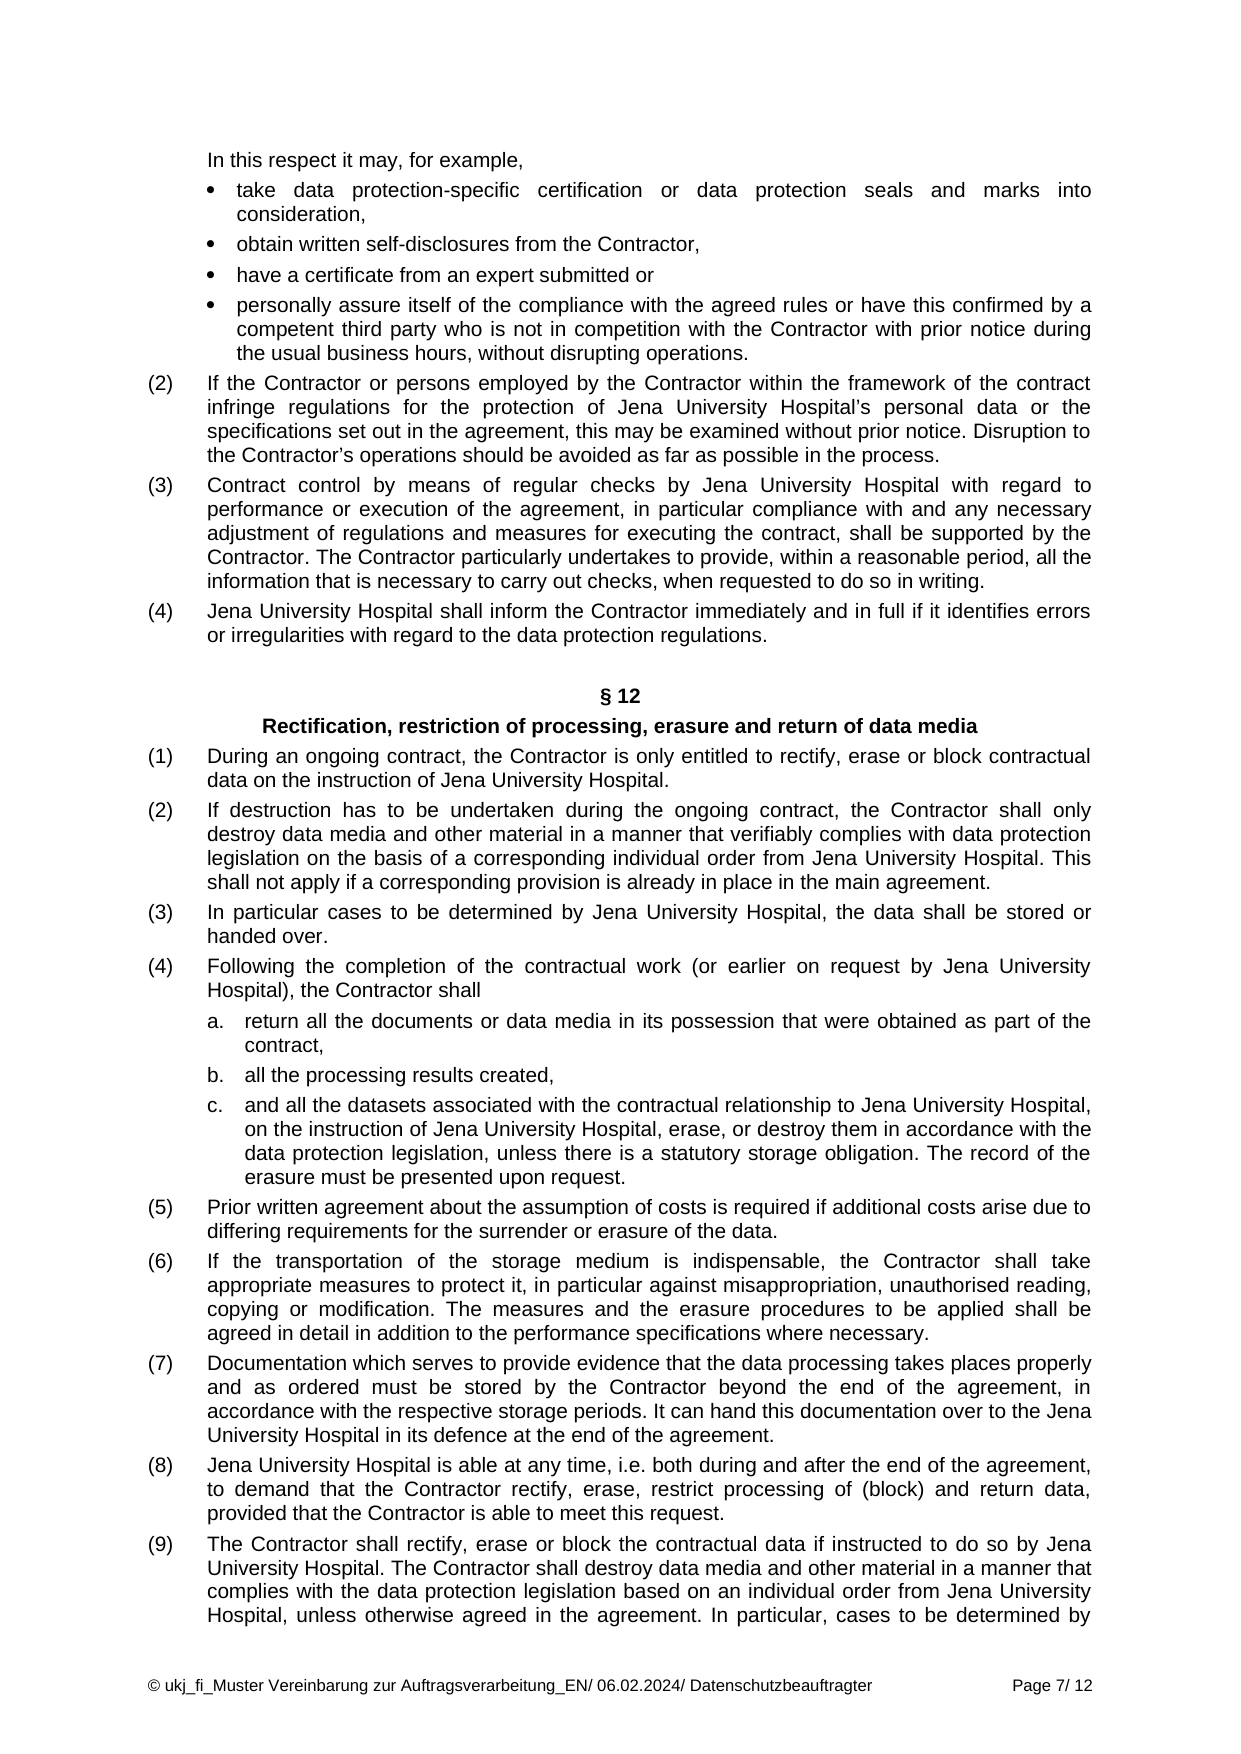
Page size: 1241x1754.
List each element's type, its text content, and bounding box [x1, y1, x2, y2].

list If the transportation of the storage medium is indispensable, the Contractor shall take appropriate measures to protect it, in particular against misappropriation, unauthorised reading, copying or modification. The measures and the erasure procedures to be applied shall be agreed in detail in addition to the performance specifications where necessary. [148, 1249, 1092, 1345]
list return all the documents or data media in its possession that were obtained as part of the contract, [207, 1008, 1092, 1056]
list In particular cases to be determined by Jena University Hospital, the data shall be stored or handed over. [148, 900, 1092, 948]
list take data protection-specific certification or data protection seals and marks into consideration, [207, 178, 1092, 226]
text § 12 [148, 683, 1092, 707]
list Documentation which serves to provide evidence that the data processing takes places properly and as ordered must be stored by the Contractor beyond the end of the agreement, in accordance with the respective storage periods. It can hand this documentation over to the Jena University Hospital in its defence at the end of the agreement. [148, 1351, 1092, 1447]
list During an ongoing contract, the Contractor is only entitled to rectify, erase or block contractual data on the instruction of Jena University Hospital. [148, 744, 1092, 792]
list Prior written agreement about the assumption of costs is required if additional costs arise due to differing requirements for the surrender or erasure of the data. [148, 1195, 1092, 1243]
list Jena University Hospital is able at any time, i.e. both during and after the end of the agreement, to demand that the Contractor rectify, erase, restrict processing of (block) and return data, provided that the Contractor is able to meet this request. [148, 1453, 1092, 1525]
list and all the datasets associated with the contractual relationship to Jena University Hospital, on the instruction of Jena University Hospital, erase, or destroy them in accordance with the data protection legislation, unless there is a statutory storage obligation. The record of the erasure must be presented upon request. [207, 1093, 1092, 1189]
list personally assure itself of the compliance with the agreed rules or have this confirmed by a competent third party who is not in competition with the Contractor with prior notice during the usual business hours, without disrupting operations. [207, 293, 1092, 365]
text Rectification, restriction of processing, erasure and return of data media [148, 714, 1092, 738]
list all the processing results created, [207, 1063, 1092, 1087]
list have a certificate from an expert submitted or [207, 262, 1092, 287]
list Following the completion of the contractual work (or earlier on request by Jena University Hospital), the Contractor shall [148, 954, 1092, 1002]
text In this respect it may, for example, [185, 148, 1092, 172]
list Jena University Hospital shall inform the Contractor immediately and in full if it identifies errors or irregularities with regard to the data protection regulations. [148, 599, 1092, 647]
list If the Contractor or persons employed by the Contractor within the framework of the contract infringe regulations for the protection of Jena University Hospital’s personal data or the specifications set out in the agreement, this may be examined without prior notice. Disruption to the Contractor’s operations should be avoided as far as possible in the process. [148, 371, 1092, 467]
list obtain written self-disclosures from the Contractor, [207, 232, 1092, 256]
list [148, 1531, 1092, 1627]
list Contract control by means of regular checks by Jena University Hospital with regard to performance or execution of the agreement, in particular compliance with and any necessary adjustment of regulations and measures for executing the contract, shall be supported by the Contractor. The Contractor particularly undertakes to provide, within a reasonable period, all the information that is necessary to carry out checks, when requested to do so in writing. [148, 473, 1092, 593]
list If destruction has to be undertaken during the ongoing contract, the Contractor shall only destroy data media and other material in a manner that verifiably complies with data protection legislation on the basis of a corresponding individual order from Jena University Hospital. This shall not apply if a corresponding provision is already in place in the main agreement. [148, 798, 1092, 894]
